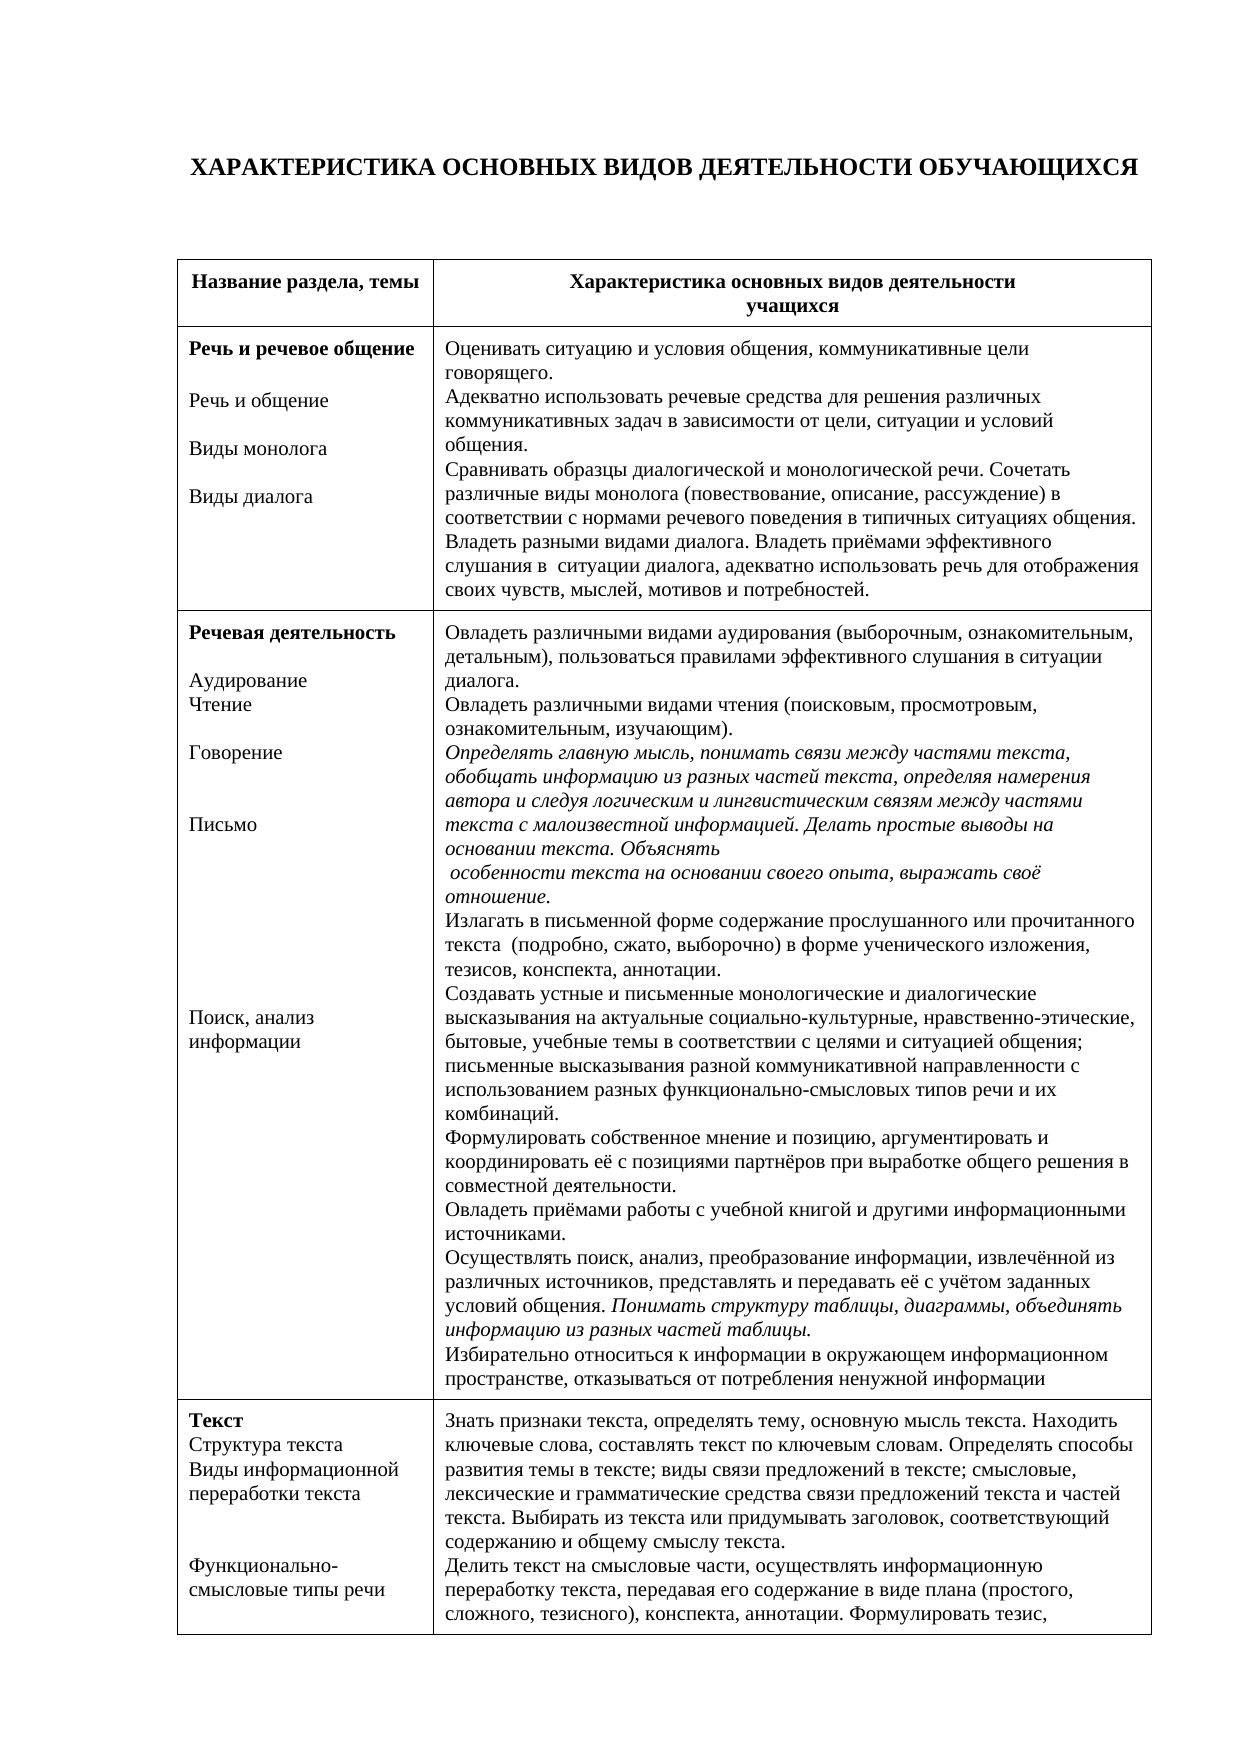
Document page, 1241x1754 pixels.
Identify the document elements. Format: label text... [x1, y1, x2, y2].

table_cell Речевая деятельность Аудирование Чтение Говорение Письмо Поиск, анализ информации [178, 611, 433, 1398]
table_cell Оценивать ситуацию и условия общения, коммуникативные цели говорящего. Адекватно использовать речевые средства для решения различных коммуникативных задач в зависимости от цели, ситуации и условий общения. Сравнивать образцы диалогической и монологической речи. Сочетать различные виды монолога (повествование, описание, рассуждение) в соответствии с нормами речевого поведения в типичных ситуациях общения. Владеть разными видами диалога. Владеть приёмами эффективного слушания в ситуации диалога, адекватно использовать речь для отображения своих чувств, мыслей, мотивов и потребностей. [434, 327, 1151, 610]
table_header Название раздела, темы [178, 260, 433, 326]
table_cell Овладеть различными видами аудирования (выборочным, ознакомительным, детальным), пользоваться правилами эффективного слушания в ситуации диалога. Овладеть различными видами чтения (поисковым, просмотровым, ознакомительным, изучающим). Определять главную мысль, понимать связи между частями текста, обобщать информацию из разных частей текста, определяя намерения автора и следуя логическим и лингвистическим связям между частями текста с малоизвестной информацией. Делать простые выводы на основании текста. Объяснять особенности текста на основании своего опыта, выражать своё отношение. Излагать в письменной форме содержание прослушанного или прочитанного текста (подробно, сжато, выборочно) в форме ученического изложения, тезисов, конспекта, аннотации. Создавать устные и письменные монологические и диалогические высказывания на актуальные социально-культурные, нравственно-этические, бытовые, учебные темы в соответствии с целями и ситуацией общения; письменные высказывания разной коммуникативной направленности с использованием разных функционально-смысловых типов речи и их комбинаций. Формулировать собственное мнение и позицию, аргументировать и координировать её с позициями партнёров при выработке общего решения в совместной деятельности. Овладеть приёмами работы с учебной книгой и другими информационными источниками. Осуществлять поиск, анализ, преобразование информации, извлечённой из различных источников, представлять и передавать её с учётом заданных условий общения. Понимать структуру таблицы, диаграммы, объединять информацию из разных частей таблицы. Избирательно относиться к информации в окружающем информационном пространстве, отказываться от потребления ненужной информации [434, 611, 1151, 1398]
table_header Характеристика основных видов деятельности учащихся [434, 260, 1151, 326]
table_cell Речь и речевое общение Речь и общение Виды монолога Виды диалога [178, 327, 433, 610]
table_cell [434, 1400, 1151, 1634]
text ХАРАКТЕРИСТИКА ОСНОВНЫХ ВИДОВ ДЕЯТЕЛЬНОСТИ ОБУЧАЮЩИХСЯ [177, 152, 1152, 180]
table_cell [178, 1400, 433, 1634]
